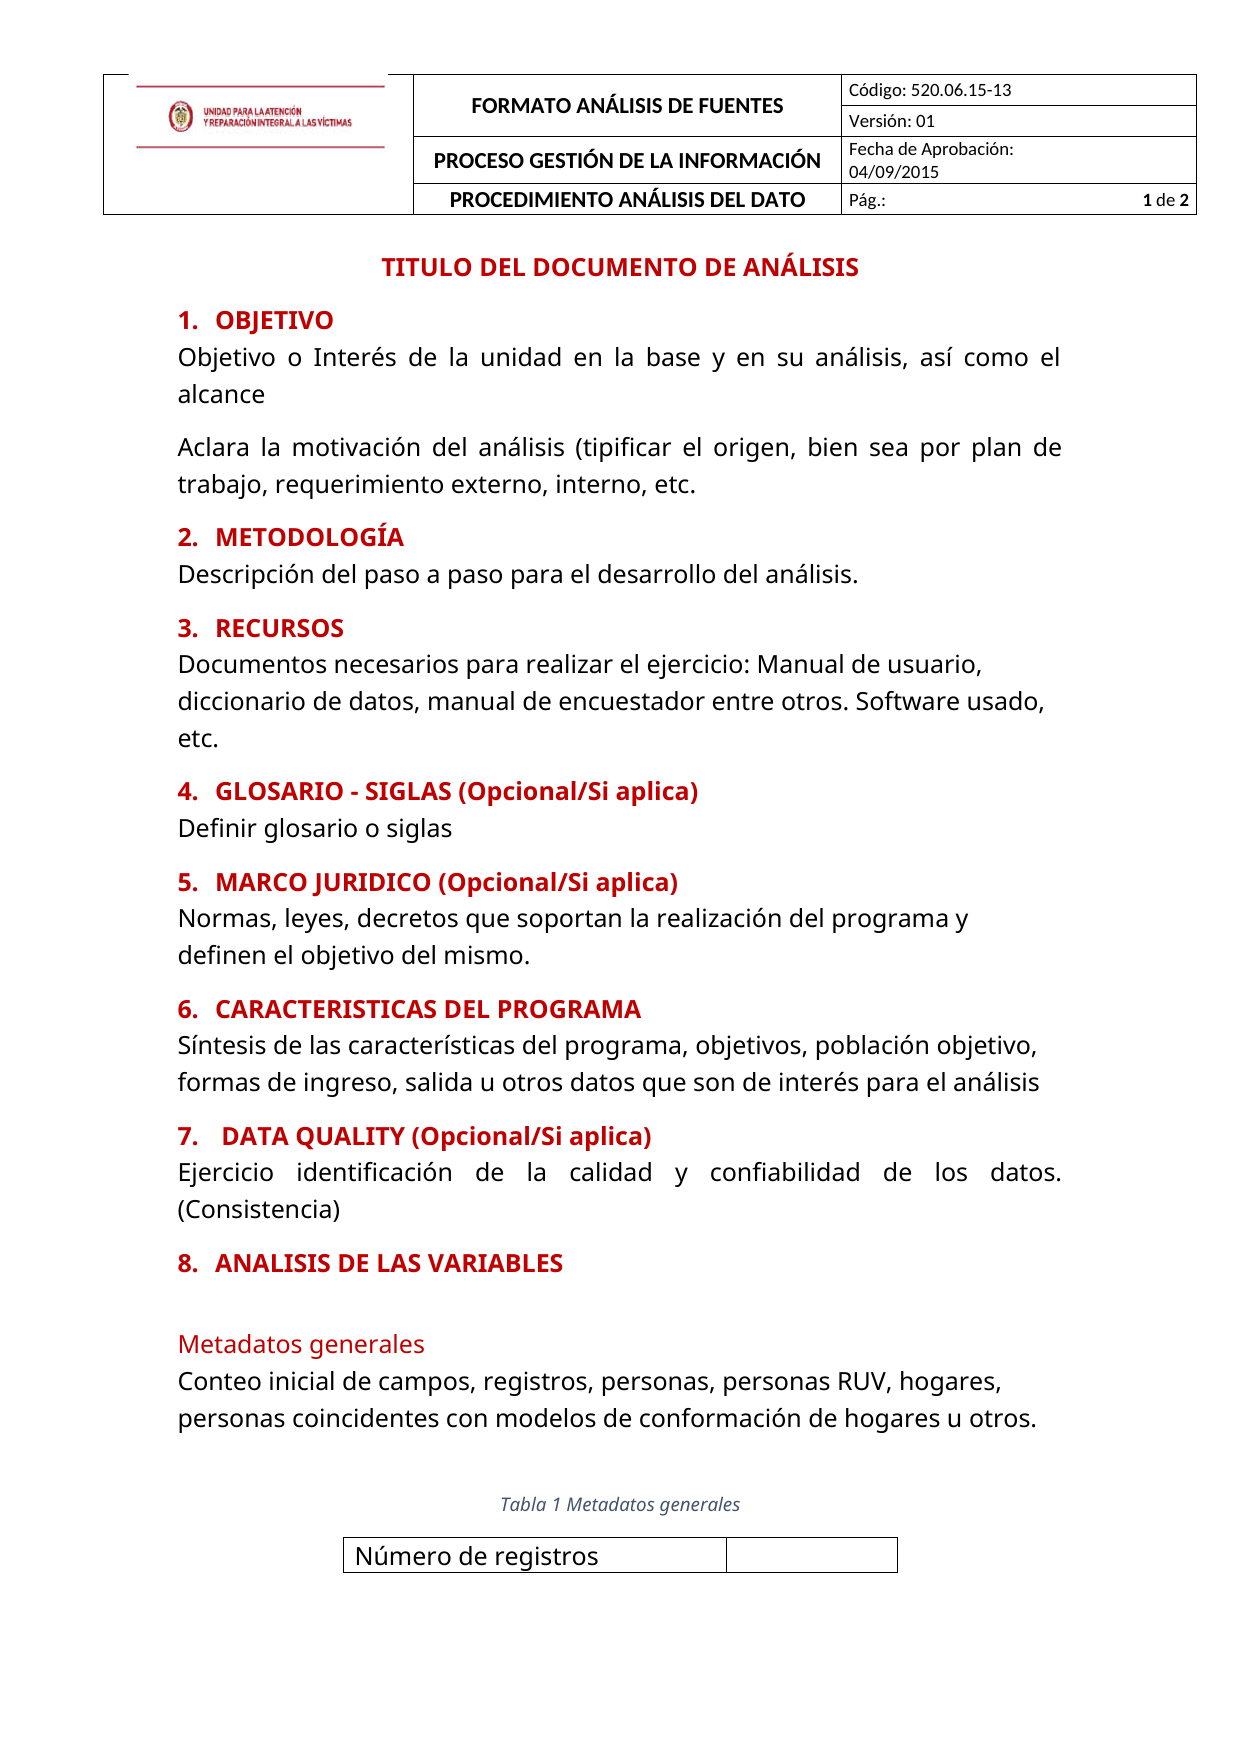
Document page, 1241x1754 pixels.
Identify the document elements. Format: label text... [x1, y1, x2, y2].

subtitle DATA QUALITY (Opcional/Si aplica) [177, 1118, 1063, 1152]
subtitle CARACTERISTICAS DEL PROGRAMA [177, 991, 1063, 1025]
text Objetivo o Interés de la unidad en la base y en su análisis, así como el alcance [177, 340, 1063, 411]
text Aclara la motivación del análisis (tipificar el origen, bien sea por plan de trabajo, requerimiento externo, interno, etc. [177, 430, 1063, 501]
text Tabla 1 Metadatos generales [177, 1491, 1063, 1516]
table_header Número de registros [344, 1538, 726, 1572]
subtitle OBJETIVO [177, 303, 1063, 337]
subtitle RECURSOS [177, 610, 1063, 644]
text Definir glosario o siglas [177, 811, 1063, 845]
picture [128, 74, 389, 160]
text Descripción del paso a paso para el desarrollo del análisis. [177, 557, 1063, 591]
text TITULO DEL DOCUMENTO DE ANÁLISIS [177, 249, 1063, 283]
subtitle GLOSARIO - SIGLAS (Opcional/Si aplica) [177, 774, 1063, 808]
text Conteo inicial de campos, registros, personas, personas RUV, hogares, personas coincidentes con modelos de conformación de hogares u otros. [177, 1364, 1063, 1435]
text Documentos necesarios para realizar el ejercicio: Manual de usuario, diccionario de datos, manual de encuestador entre otros. Software usado, etc. [177, 647, 1063, 755]
subtitle Metadatos generales [177, 1327, 1063, 1361]
text Normas, leyes, decretos que soportan la realización del programa y definen el objetivo del mismo. [177, 901, 1063, 972]
text Ejercicio identificación de la calidad y confiabilidad de los datos. (Consistencia) [177, 1155, 1063, 1226]
subtitle METODOLOGÍA [177, 520, 1063, 554]
subtitle ANALISIS DE LAS VARIABLES [177, 1245, 1063, 1279]
text Síntesis de las características del programa, objetivos, población objetivo, formas de ingreso, salida u otros datos que son de interés para el análisis [177, 1028, 1063, 1099]
subtitle MARCO JURIDICO (Opcional/Si aplica) [177, 864, 1063, 898]
table_header [727, 1538, 897, 1572]
